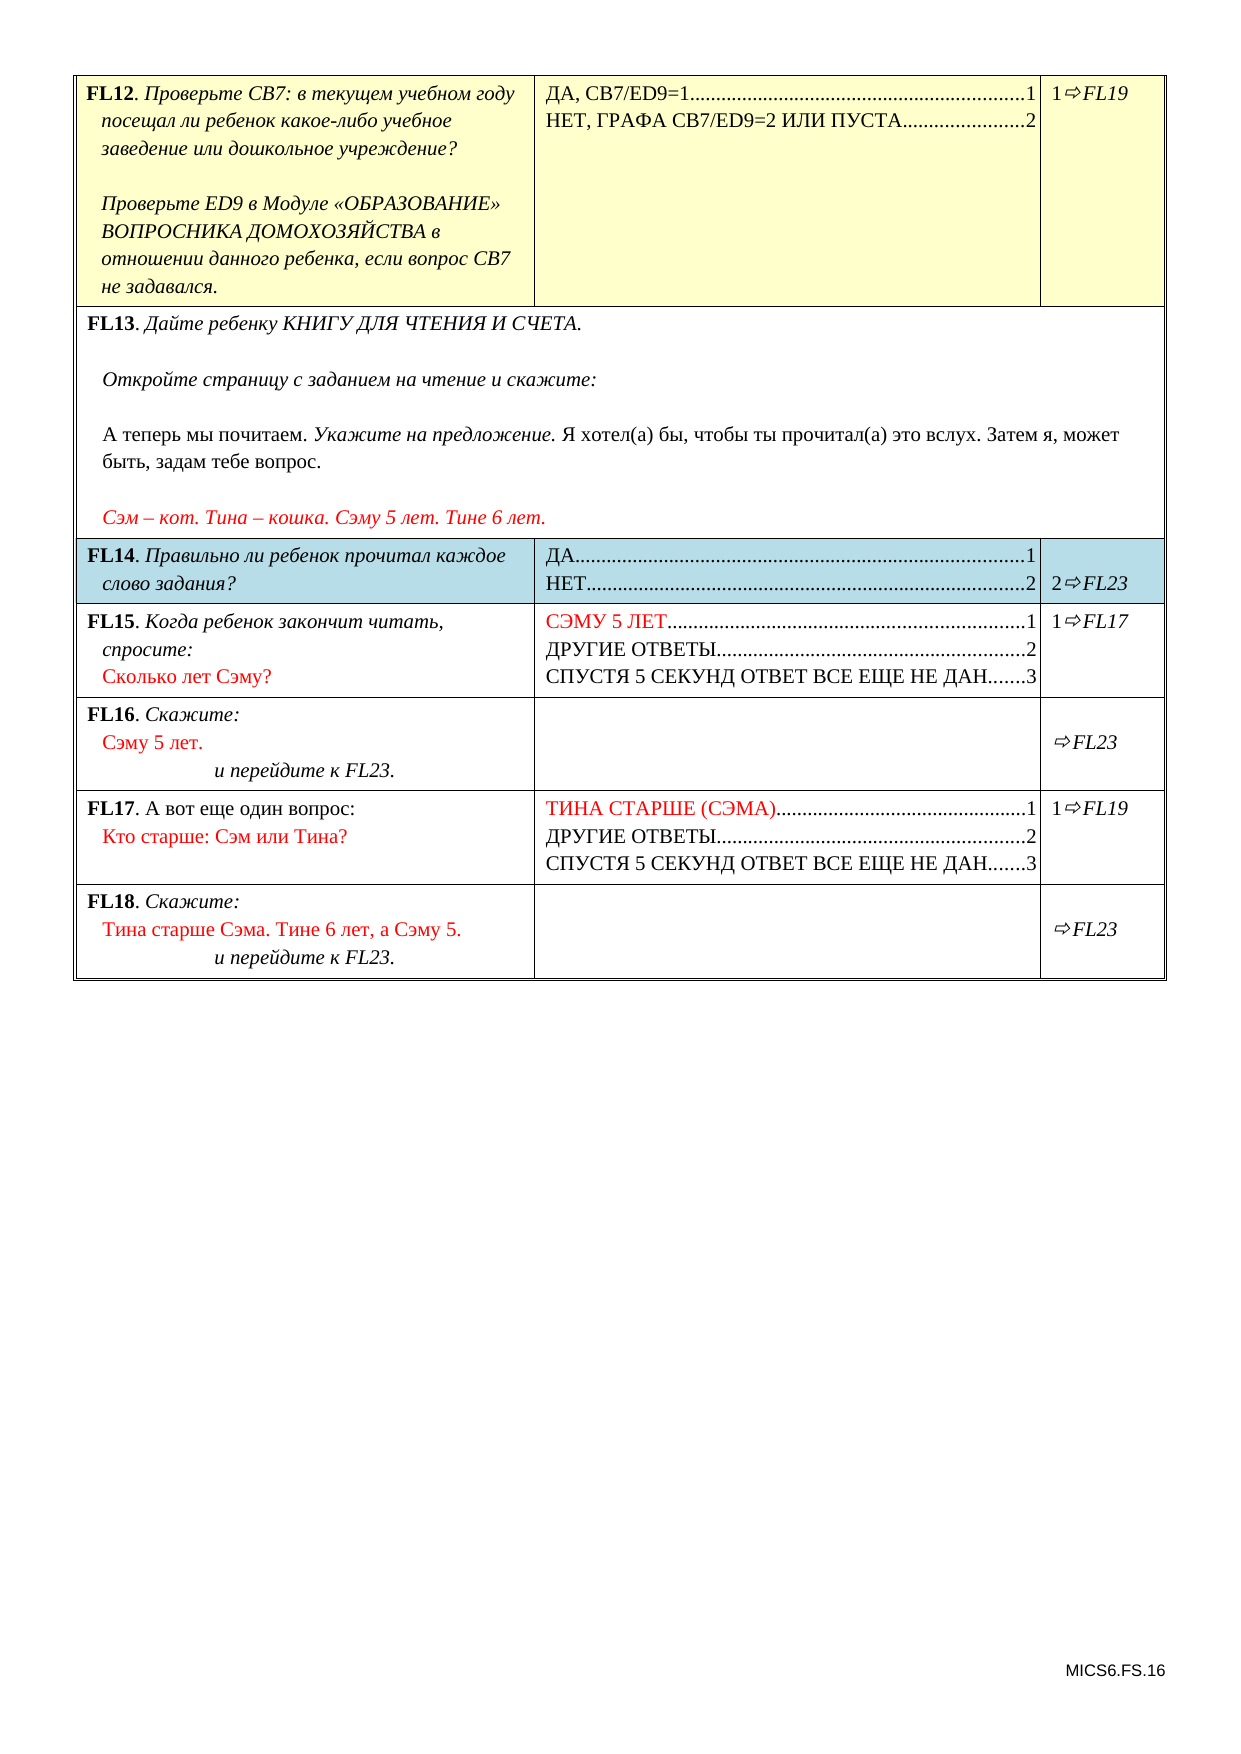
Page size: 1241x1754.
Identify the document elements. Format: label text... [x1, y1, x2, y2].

table_cell сэму 5 лет 1 другие ответы 2 спустя 5 секунд ответ все еще не дан 3 [535, 604, 1040, 697]
table_cell ТИНА СТАРШЕ (СЭМА) 1 другие ответы 2 спустя 5 секунд ответ все еще не дан 3 [535, 791, 1040, 884]
table_cell ДА 1 НЕТ 2 [535, 539, 1040, 603]
table_cell 1FL19 [1041, 76, 1164, 306]
table_cell 2FL23 [1041, 539, 1164, 603]
table_cell ДА, CB7/ED9=1 1 НЕТ, графа CB7/ED9=2 или пуста 2 [535, 76, 1040, 306]
table_cell FL17. А вот еще один вопрос: Кто старше: Сэм или Тина? [77, 791, 534, 884]
table_cell FL15. Когда ребенок закончит читать, спросите: Сколько лет Сэму? [77, 604, 534, 697]
table_cell 1FL17 [1041, 604, 1164, 697]
table_cell FL18. Скажите: Тина старше Сэма. Тине 6 лет, а Сэму 5. и перейдите к FL23. [77, 885, 534, 977]
table_cell FL23 [1041, 885, 1164, 977]
table_cell 1FL19 [1041, 791, 1164, 884]
table_cell FL14. Правильно ли ребенок прочитал каждое слово задания? [77, 539, 534, 603]
table_cell [535, 885, 1040, 977]
table_cell FL16. Скажите: Сэму 5 лет. и перейдите к FL23. [77, 698, 534, 790]
table_cell FL13. Дайте ребенку КНИГУ ДЛЯ ЧТЕНИЯ И СЧЕТА. Откройте страницу с заданием на чтение и скажите: А теперь мы почитаем. Укажите на предложение. Я хотел(а) бы, чтобы ты прочитал(а) это вслух. Затем я, может быть, задам тебе вопрос. Сэм – кот. Тина – кошка. Сэму 5 лет. Тине 6 лет. [77, 307, 1164, 537]
table_cell FL23 [1041, 698, 1164, 790]
table_cell [535, 698, 1040, 790]
table_cell FL12. Проверьте CB7: в текущем учебном году посещал ли ребенок какое-либо учебное заведение или дошкольное учреждение? Проверьте ED9 в Модуле «ОБРАЗОВАНИЕ» ВОПРОСНИКА ДОМОХОЗЯЙСТВА в отношении данного ребенка, если вопрос CB7 не задавался. [77, 76, 534, 306]
